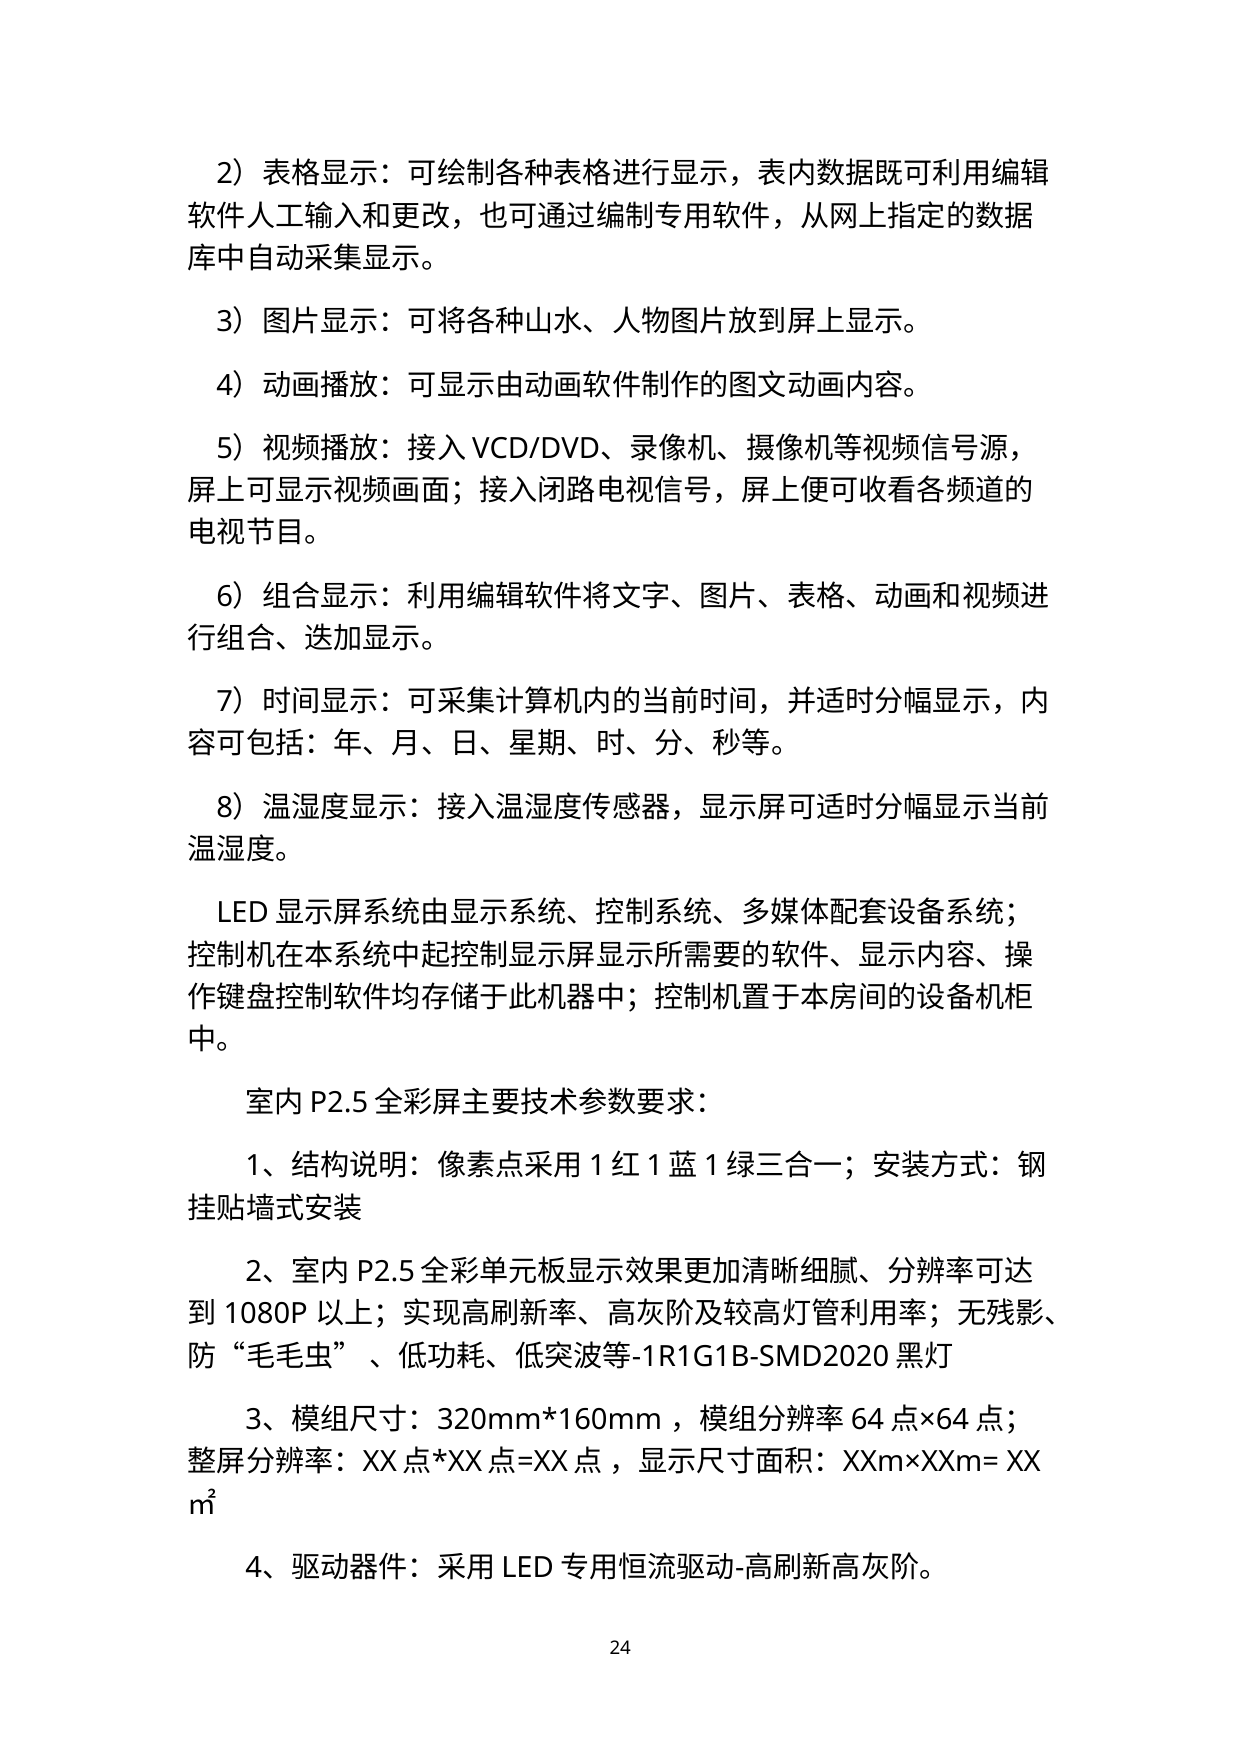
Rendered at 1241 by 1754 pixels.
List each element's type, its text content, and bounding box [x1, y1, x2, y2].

text 3、模组尺寸：320mm*160mm ，模组分辨率64点×64点；整屏分辨率：XX点*XX点=XX点 ，显示尺寸面积：XXm×XXm= XX㎡ [187, 1396, 1053, 1523]
text 2、室内 P2.5全彩单元板显示效果更加清晰细腻、分辨率可达到 1080P 以上；实现高刷新率、高灰阶及较高灯管利用率；无残影、防“毛毛虫” 、低功耗、低突波等-1R1G1B-SMD2020黑灯 [187, 1247, 1053, 1375]
text 5）视频播放：接入VCD/DVD、录像机、摄像机等视频信号源，屏上可显示视频画面；接入闭路电视信号，屏上便可收看各频道的电视节目。 [187, 424, 1053, 551]
text 室内P2.5全彩屏主要技术参数要求： [187, 1079, 1053, 1121]
text 1、结构说明：像素点采用1红1蓝1绿三合一；安装方式：钢挂贴墙式安装 [187, 1142, 1053, 1227]
text 4、驱动器件：采用LED专用恒流驱动-高刷新高灰阶。 [187, 1543, 1053, 1586]
text 2）表格显示：可绘制各种表格进行显示，表内数据既可利用编辑软件人工输入和更改，也可通过编制专用软件，从网上指定的数据库中自动采集显示。 [187, 150, 1053, 277]
text 6）组合显示：利用编辑软件将文字、图片、表格、动画和视频进行组合、迭加显示。 [187, 572, 1053, 657]
text 7）时间显示：可采集计算机内的当前时间，并适时分幅显示，内容可包括：年、月、日、星期、时、分、秒等。 [187, 678, 1053, 762]
text 8）温湿度显示：接入温湿度传感器，显示屏可适时分幅显示当前温湿度。 [187, 783, 1053, 868]
text LED显示屏系统由显示系统、控制系统、多媒体配套设备系统；控制机在本系统中起控制显示屏显示所需要的软件、显示内容、操作键盘控制软件均存储于此机器中；控制机置于本房间的设备机柜中。 [187, 889, 1053, 1058]
text 4）动画播放：可显示由动画软件制作的图文动画内容。 [187, 361, 1053, 403]
text 3）图片显示：可将各种山水、人物图片放到屏上显示。 [187, 298, 1053, 340]
